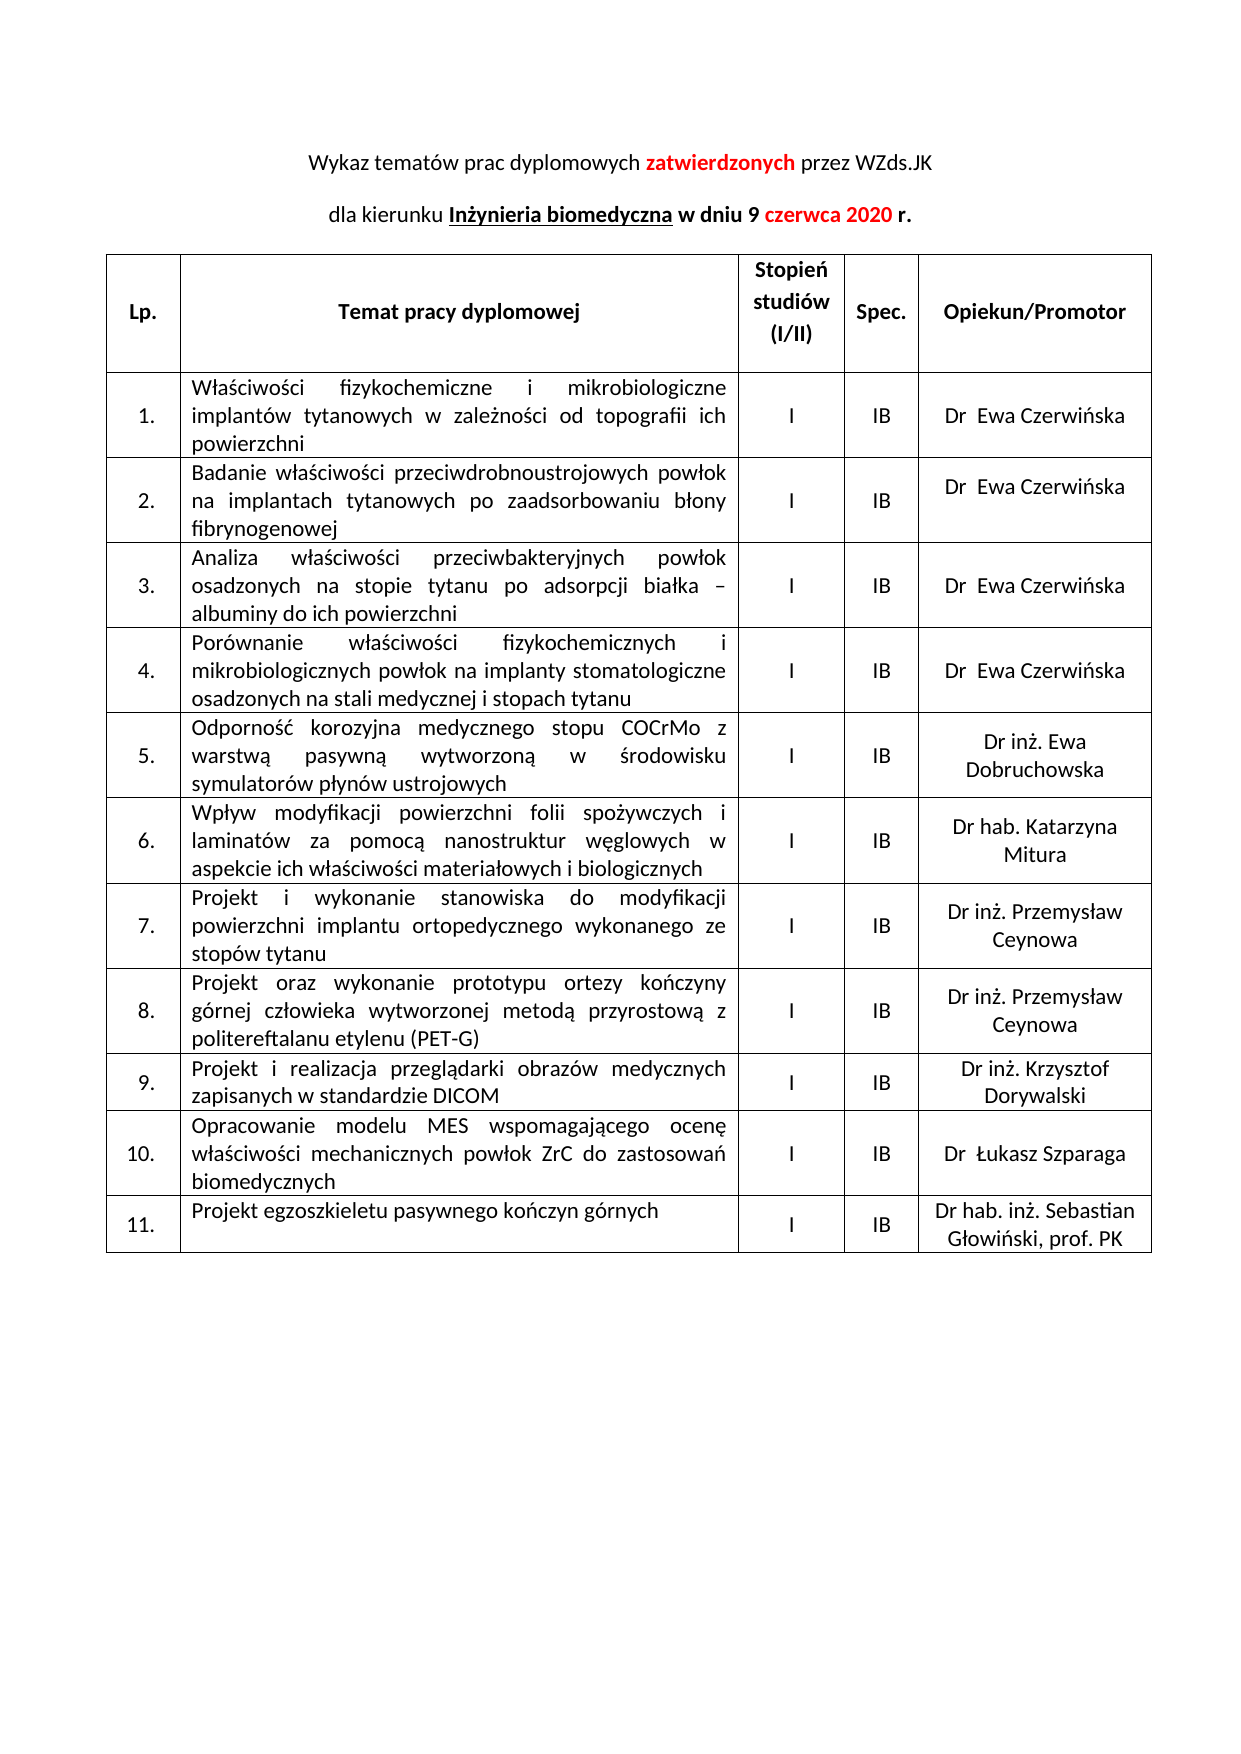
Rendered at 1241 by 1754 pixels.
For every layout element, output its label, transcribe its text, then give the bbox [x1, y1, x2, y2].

table_cell Właściwości fizykochemiczne i mikrobiologiczne implantów tytanowych w zależności od topografii ich powierzchni [181, 373, 738, 457]
table_cell Dr inż. Ewa Dobruchowska [919, 713, 1151, 797]
table_cell [107, 373, 180, 457]
table_cell I [739, 713, 844, 797]
text dla kierunku Inżynieria biomedyczna w dniu 9 czerwca 2020 r. [148, 201, 1093, 229]
table_cell Dr Ewa Czerwińska [919, 628, 1151, 712]
table_cell IB [845, 458, 918, 542]
table_header Spec. [845, 255, 918, 372]
table_cell IB [845, 373, 918, 457]
table_cell [107, 713, 180, 797]
table_cell I [739, 458, 844, 542]
text Wykaz tematów prac dyplomowych zatwierdzonych przez WZds.JK [148, 148, 1093, 176]
table_cell IB [845, 543, 918, 627]
table_cell IB [845, 1196, 918, 1252]
table_cell Dr inż. Przemysław Ceynowa [919, 969, 1151, 1053]
table_cell I [739, 373, 844, 457]
table_cell Projekt i realizacja przeglądarki obrazów medycznych zapisanych w standardzie DICOM [181, 1054, 738, 1110]
table_cell Odporność korozyjna medycznego stopu COCrMo z warstwą pasywną wytworzoną w środowisku symulatorów płynów ustrojowych [181, 713, 738, 797]
table_cell Porównanie właściwości fizykochemicznych i mikrobiologicznych powłok na implanty stomatologiczne osadzonych na stali medycznej i stopach tytanu [181, 628, 738, 712]
table_header Stopień studiów (I/II) [739, 255, 844, 372]
table_cell IB [845, 969, 918, 1053]
table_header Temat pracy dyplomowej [181, 255, 738, 372]
table_cell [107, 884, 180, 967]
table_cell Dr Łukasz Szparaga [919, 1111, 1151, 1195]
table_cell Projekt oraz wykonanie prototypu ortezy kończyny górnej człowieka wytworzonej metodą przyrostową z politereftalanu etylenu (PET-G) [181, 969, 738, 1053]
table_cell [107, 1054, 180, 1110]
table_cell I [739, 884, 844, 967]
table_cell I [739, 969, 844, 1053]
table_cell Dr hab. Katarzyna Mitura [919, 798, 1151, 882]
table_cell Dr inż. Przemysław Ceynowa [919, 884, 1151, 967]
table_cell Projekt i wykonanie stanowiska do modyfikacji powierzchni implantu ortopedycznego wykonanego ze stopów tytanu [181, 884, 738, 967]
table_cell [107, 458, 180, 542]
table_cell I [739, 1196, 844, 1252]
table_cell IB [845, 884, 918, 967]
table_header Opiekun/Promotor [919, 255, 1151, 372]
table_cell Dr hab. inż. Sebastian Głowiński, prof. PK [919, 1196, 1151, 1252]
table_cell I [739, 543, 844, 627]
table_cell Badanie właściwości przeciwdrobnoustrojowych powłok na implantach tytanowych po zaadsorbowaniu błony fibrynogenowej [181, 458, 738, 542]
table_cell I [739, 798, 844, 882]
table_cell Analiza właściwości przeciwbakteryjnych powłok osadzonych na stopie tytanu po adsorpcji białka – albuminy do ich powierzchni [181, 543, 738, 627]
table_cell Dr Ewa Czerwińska [919, 543, 1151, 627]
table_cell I [739, 1054, 844, 1110]
table_cell IB [845, 713, 918, 797]
table_cell [107, 969, 180, 1053]
table_cell Wpływ modyfikacji powierzchni folii spożywczych i laminatów za pomocą nanostruktur węglowych w aspekcie ich właściwości materiałowych i biologicznych [181, 798, 738, 882]
table_cell Dr inż. Krzysztof Dorywalski [919, 1054, 1151, 1110]
table_header Lp. [107, 255, 180, 372]
table_cell Dr Ewa Czerwińska [919, 373, 1151, 457]
table_cell [107, 1111, 180, 1195]
table_cell Opracowanie modelu MES wspomagającego ocenę właściwości mechanicznych powłok ZrC do zastosowań biomedycznych [181, 1111, 738, 1195]
table_cell IB [845, 1054, 918, 1110]
table_cell [107, 543, 180, 627]
table_cell Dr Ewa Czerwińska [919, 458, 1151, 542]
table_cell [107, 1196, 180, 1252]
table_cell IB [845, 1111, 918, 1195]
table_cell IB [845, 628, 918, 712]
table_cell I [739, 1111, 844, 1195]
table_cell [107, 798, 180, 882]
table_cell [107, 628, 180, 712]
table_cell I [739, 628, 844, 712]
table_cell IB [845, 798, 918, 882]
table_cell Projekt egzoszkieletu pasywnego kończyn górnych [181, 1196, 738, 1252]
